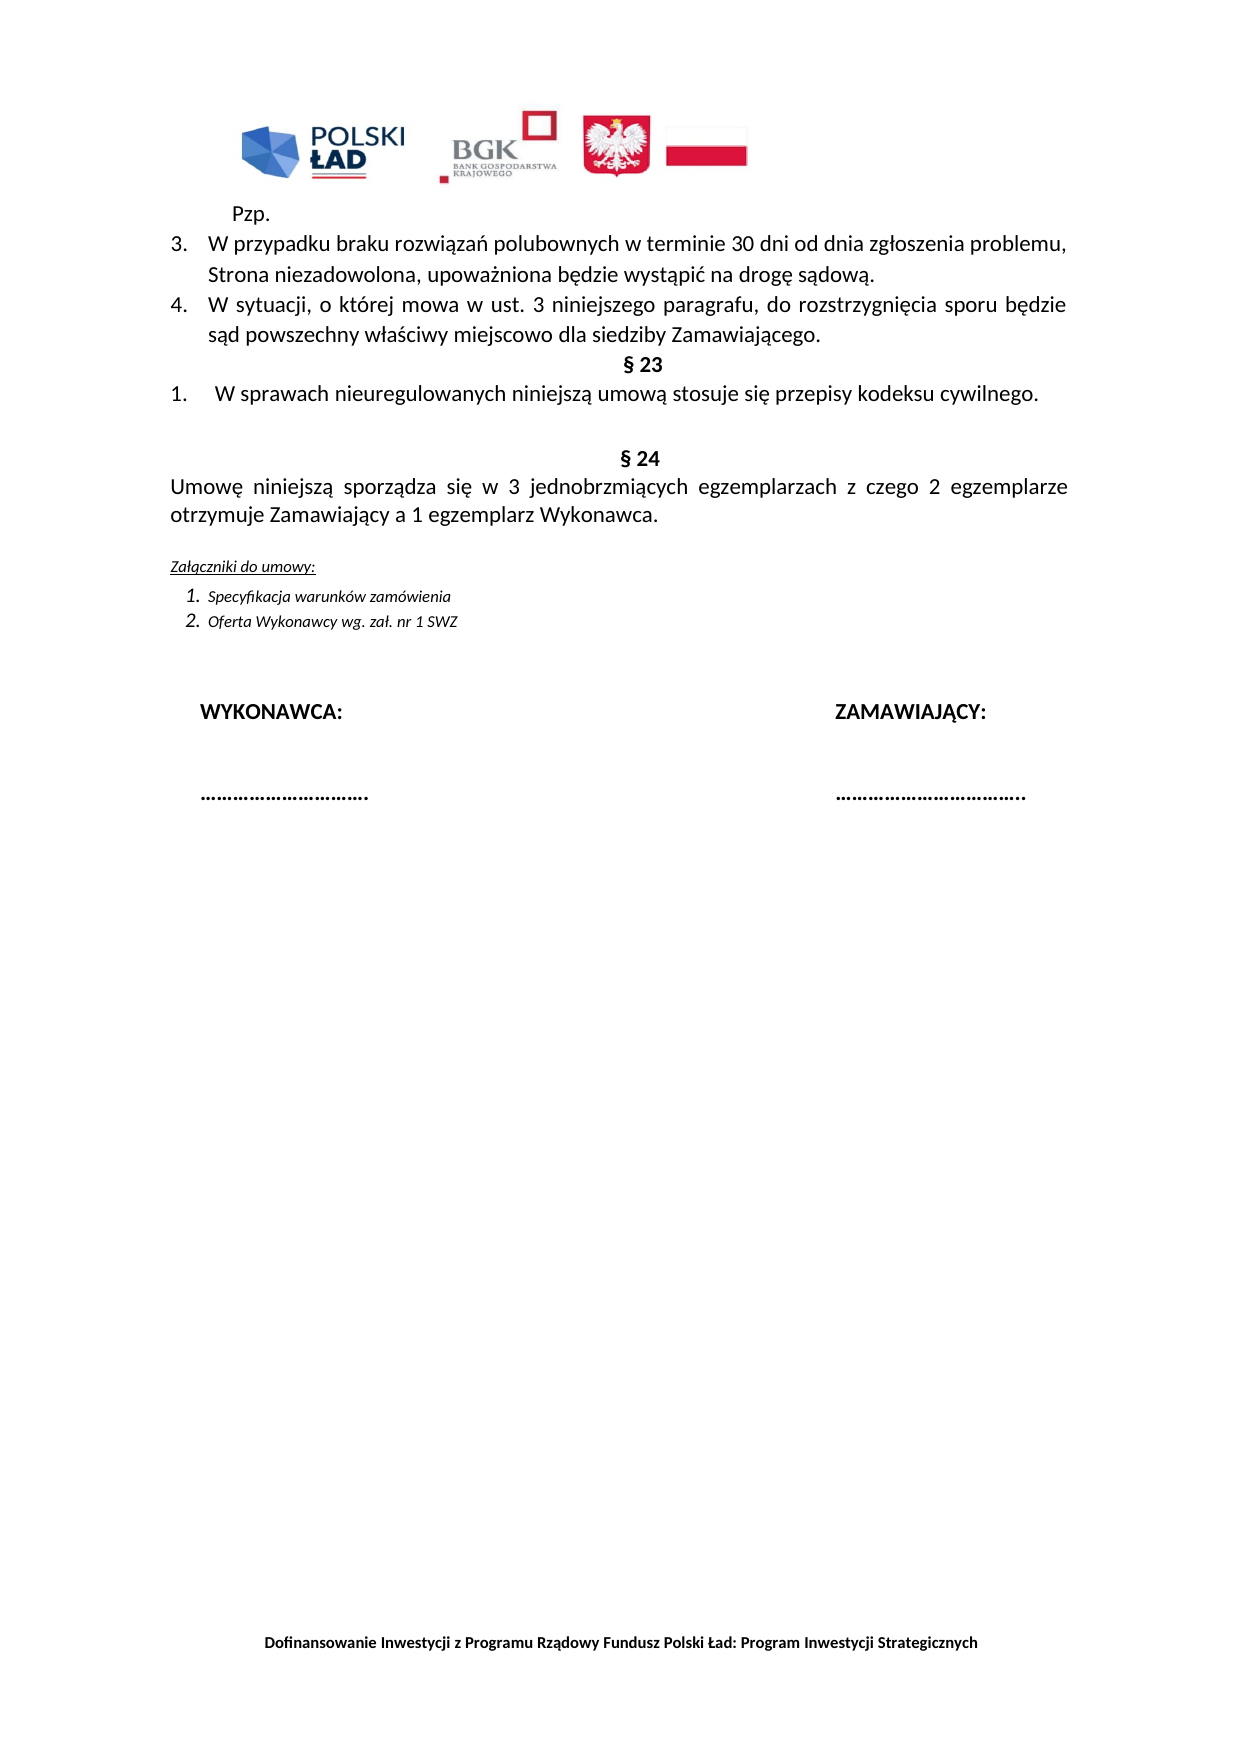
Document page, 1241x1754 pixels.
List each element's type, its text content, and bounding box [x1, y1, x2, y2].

text WYKONAWCA: ZAMAWIAJĄCY: [200, 697, 1093, 725]
list W sprawach nieuregulowanych niniejszą umową stosuje się przepisy kodeksu cywilnego. [170, 379, 1093, 407]
subtitle § 24 [170, 444, 1069, 472]
list Specyfikacja warunków zamówienia [185, 583, 1093, 608]
text …………………………. …………………………….. [200, 778, 1093, 807]
list Oferta Wykonawcy wg. zał. nr 1 SWZ [185, 608, 1093, 632]
list W sytuacji, o której mowa w ust. 3 niniejszego paragrafu, do rozstrzygnięcia sporu będzie sąd powszechny właściwy miejscowo dla siedziby Zamawiającego. [170, 290, 1068, 348]
text Umowę niniejszą sporządza się w 3 jednobrzmiących egzemplarzach z czego 2 egzemplarze otrzymuje Zamawiający a 1 egzemplarz Wykonawca. [170, 472, 1069, 528]
picture [147, 101, 947, 200]
list W przypadku braku rozwiązań polubownych w terminie 30 dni od dnia zgłoszenia problemu, Strona niezadowolona, upoważniona będzie wystąpić na drogę sądową. [170, 229, 1068, 288]
text Załączniki do umowy: [170, 556, 1093, 577]
subtitle § 23 [623, 350, 1093, 378]
list Zawarcie ugody nie może prowadzić do naruszenia przepisów działu VII rozdziału 3 ustawy Pzp. [208, 199, 1093, 227]
